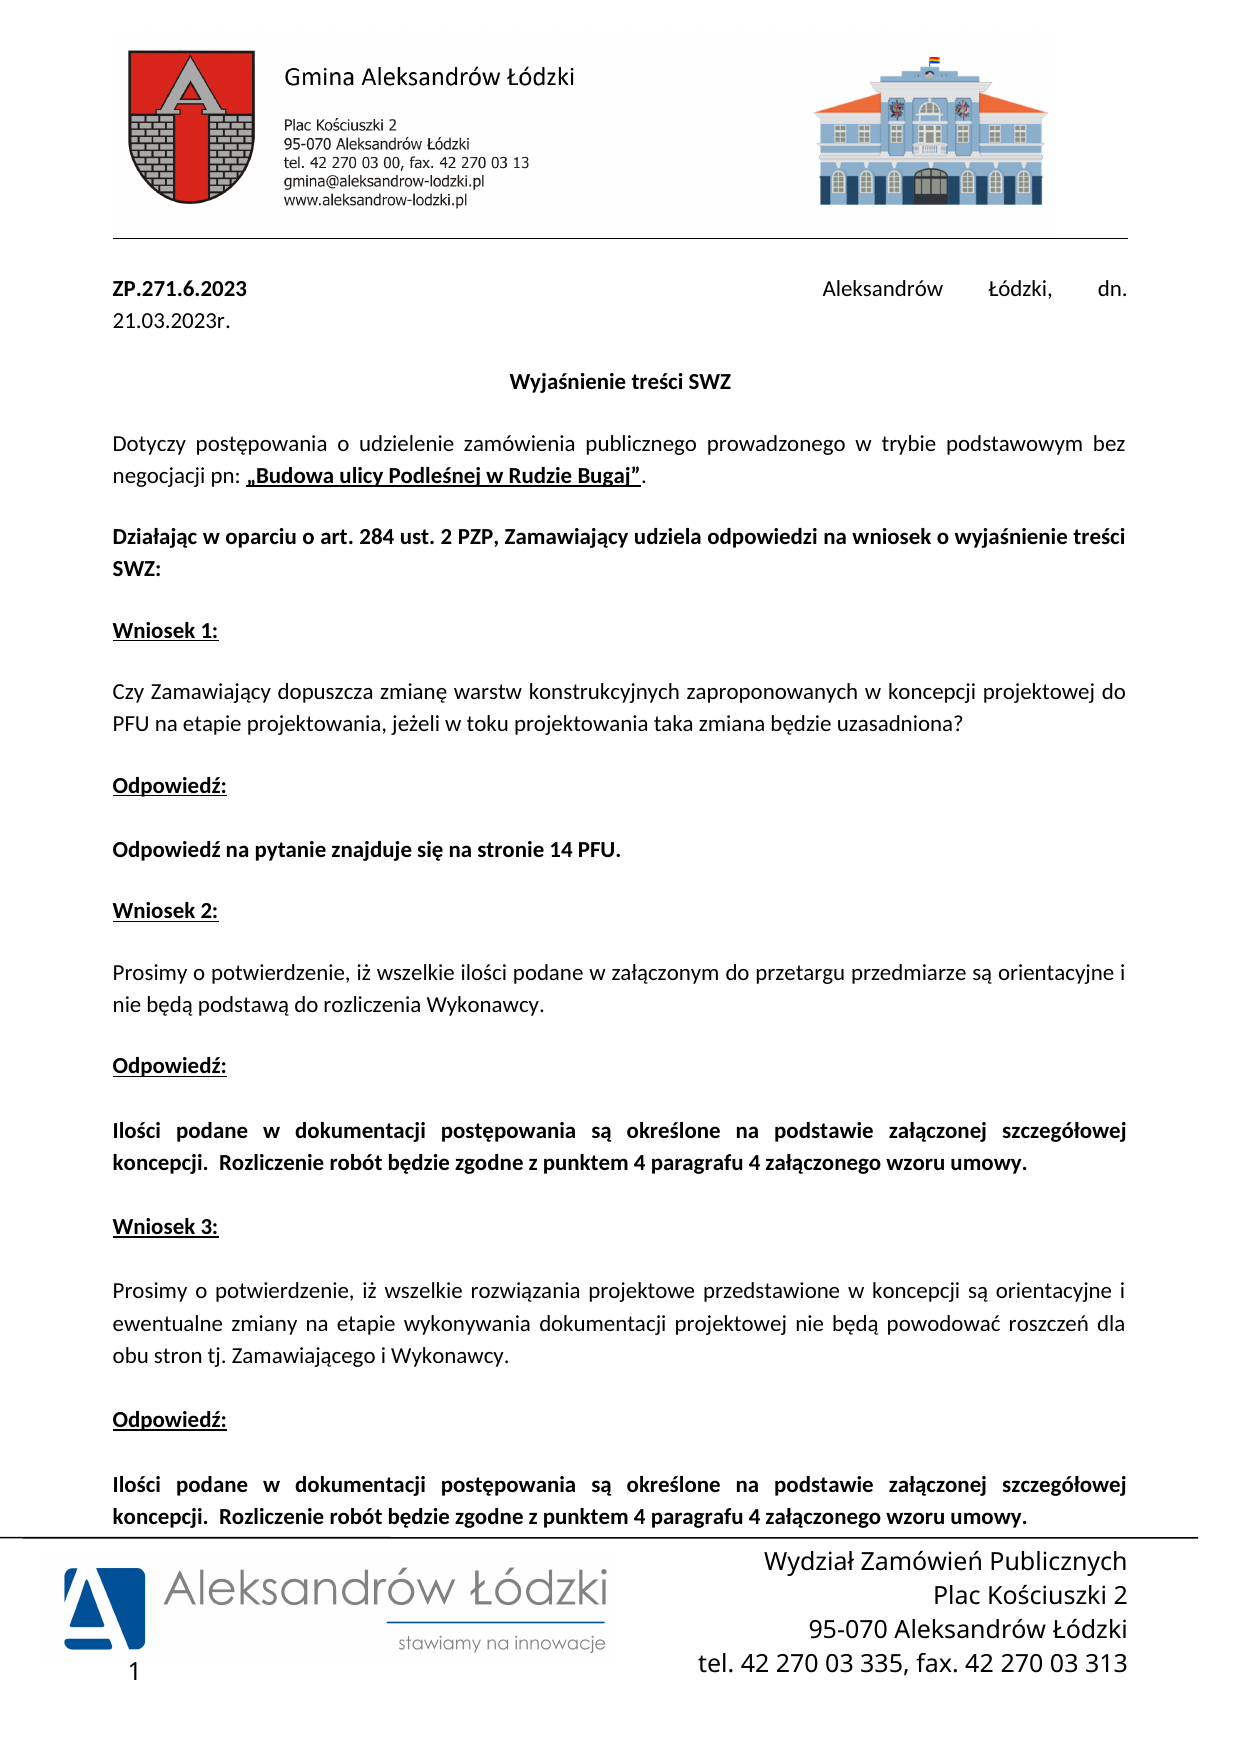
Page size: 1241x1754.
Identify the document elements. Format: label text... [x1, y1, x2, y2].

text Prosimy o potwierdzenie, iż wszelkie rozwiązania projektowe przedstawione w koncepcji są orientacyjne i ewentualne zmiany na etapie wykonywania dokumentacji projektowej nie będą powodować roszczeń dla obu stron tj. Zamawiającego i Wykonawcy. [112, 1277, 1128, 1369]
picture [112, 29, 1057, 236]
text Czy Zamawiający dopuszcza zmianę warstw konstrukcyjnych zaproponowanych w koncepcji projektowej do PFU na etapie projektowania, jeżeli w toku projektowania taka zmiana będzie uzasadniona? [112, 677, 1128, 737]
text Odpowiedź: [112, 1405, 1128, 1433]
text Odpowiedź: [112, 1051, 1128, 1079]
text Ilości podane w dokumentacji postępowania są określone na podstawie załączonej szczegółowej koncepcji. Rozliczenie robót będzie zgodne z punktem 4 paragrafu 4 załączonego wzoru umowy. [112, 1470, 1128, 1530]
text Wyjaśnienie treści SWZ [112, 367, 1128, 395]
text Dotyczy postępowania o udzielenie zamówienia publicznego prowadzonego w trybie podstawowym bez negocjacji pn: „Budowa ulicy Podleśnej w Rudzie Bugaj”. [112, 429, 1128, 489]
text ZP.271.6.2023 Aleksandrów Łódzki, dn. 21.03.2023r. [112, 274, 1128, 334]
text Działając w oparciu o art. 284 ust. 2 PZP, Zamawiający udziela odpowiedzi na wniosek o wyjaśnienie treści SWZ: [112, 522, 1128, 582]
text Odpowiedź na pytanie znajduje się na stronie 14 PFU. [112, 835, 1128, 863]
text Wniosek 1: [112, 616, 1128, 644]
text Wniosek 2: [112, 896, 1128, 924]
text Odpowiedź: [112, 771, 1128, 799]
picture [44, 1553, 615, 1664]
text Wniosek 3: [112, 1212, 1128, 1240]
text Prosimy o potwierdzenie, iż wszelkie ilości podane w załączonym do przetargu przedmiarze są orientacyjne i nie będą podstawą do rozliczenia Wykonawcy. [112, 958, 1128, 1018]
text Ilości podane w dokumentacji postępowania są określone na podstawie załączonej szczegółowej koncepcji. Rozliczenie robót będzie zgodne z punktem 4 paragrafu 4 załączonego wzoru umowy. [112, 1116, 1128, 1176]
